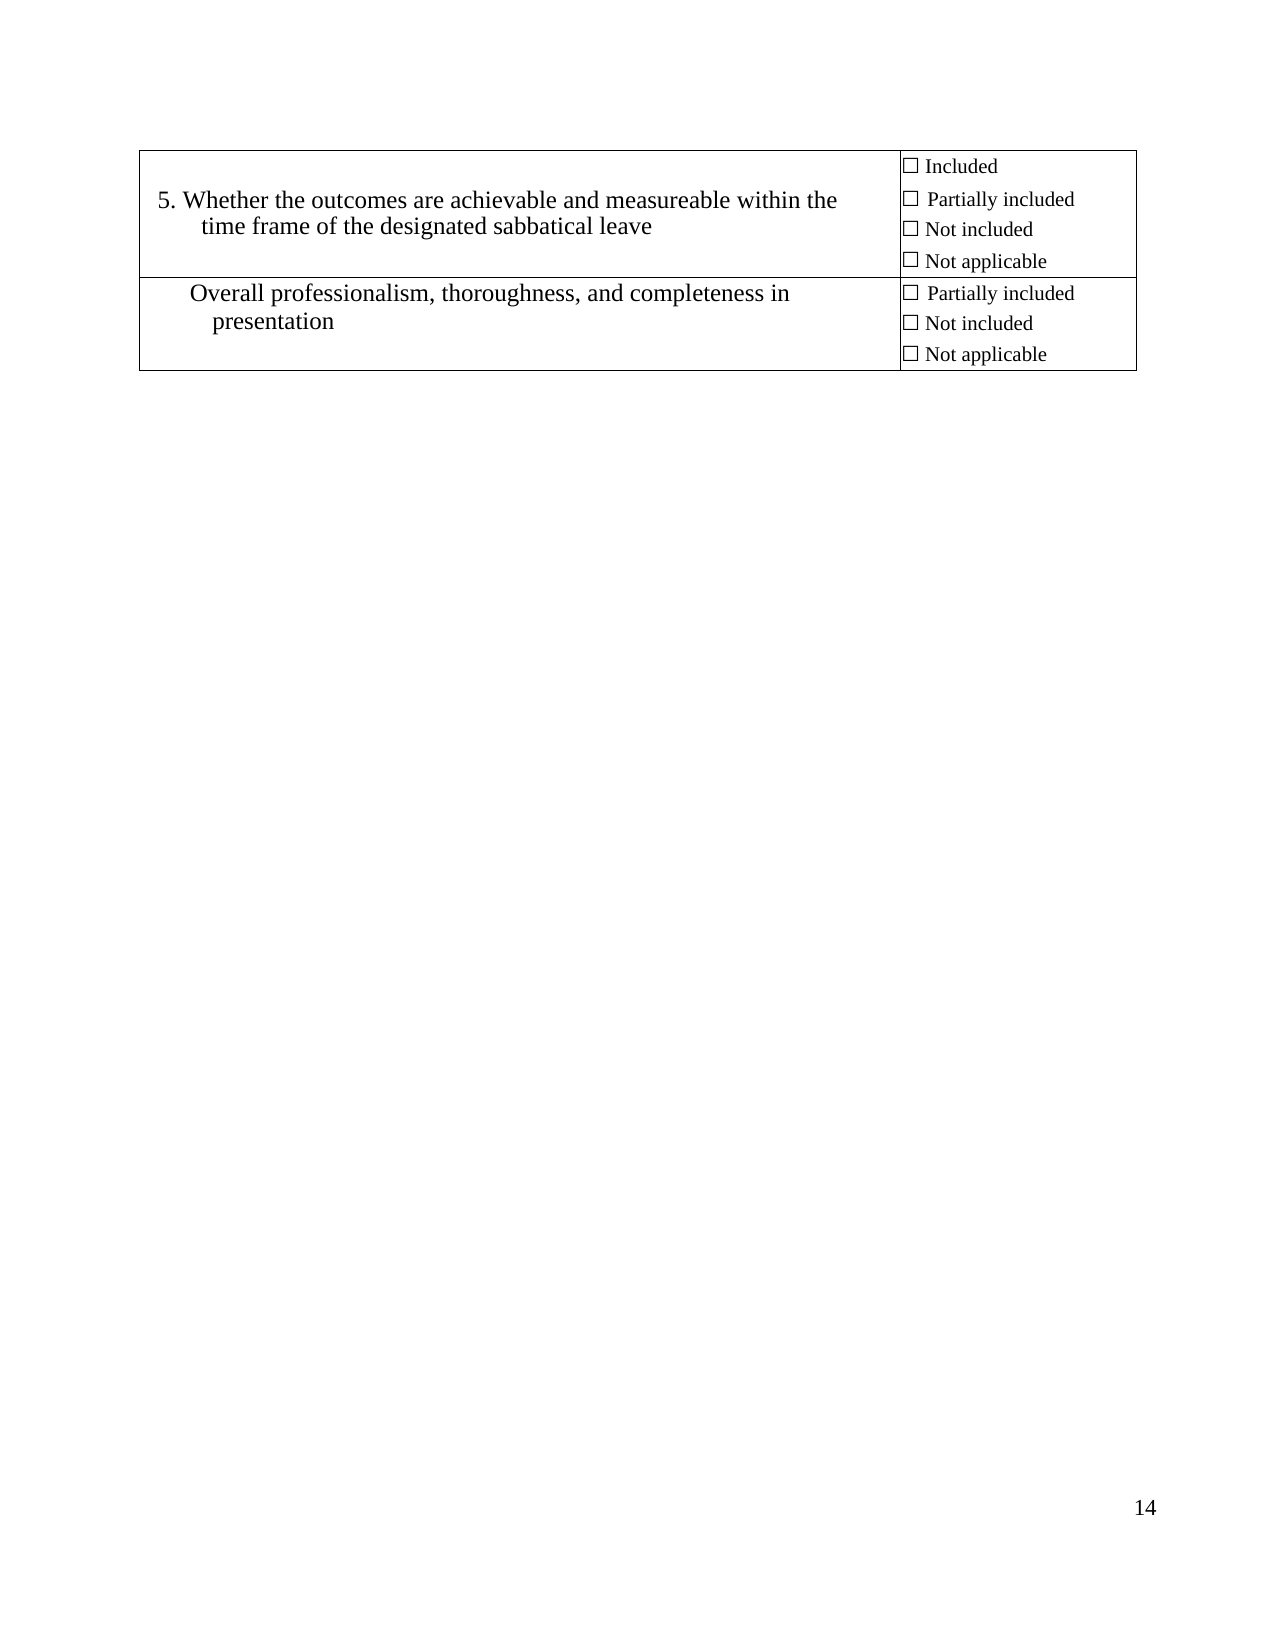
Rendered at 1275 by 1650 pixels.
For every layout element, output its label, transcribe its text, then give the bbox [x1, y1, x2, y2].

table_header 5. Whether the outcomes are achievable and measureable within the time frame of the designated sabbatical leave [140, 151, 900, 277]
table_cell Overall professionalism, thoroughness, and completeness in presentation [140, 278, 900, 370]
table_header Included Partially included Not included Not applicable [901, 151, 1136, 277]
table_cell Included Partially included Not included Not applicable [901, 278, 1136, 370]
